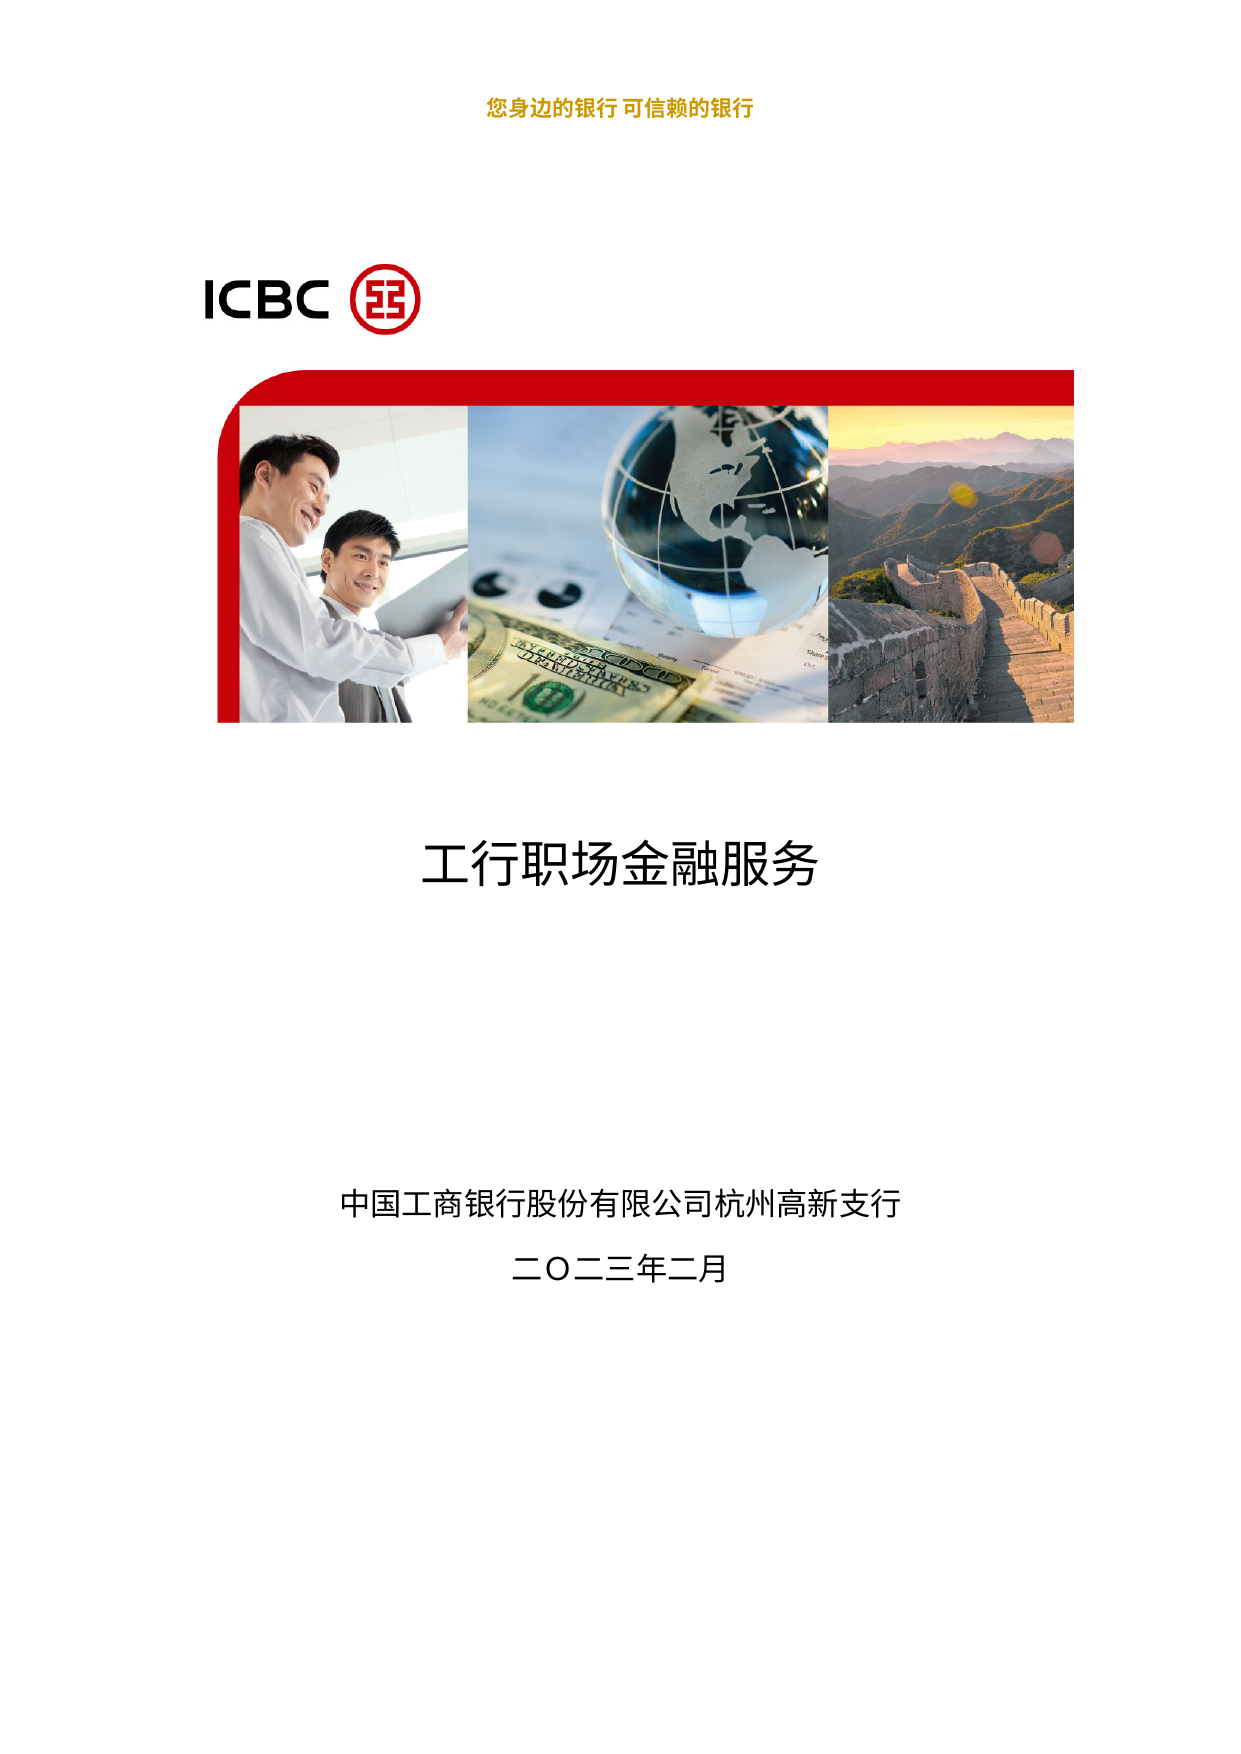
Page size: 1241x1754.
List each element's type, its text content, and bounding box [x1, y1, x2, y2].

text 二Ｏ二三年二月 [187, 1234, 1053, 1299]
picture [187, 255, 1074, 736]
text 中国工商银行股份有限公司杭州高新支行 [187, 1169, 1053, 1234]
text 工行职场金融服务 [187, 812, 1053, 909]
